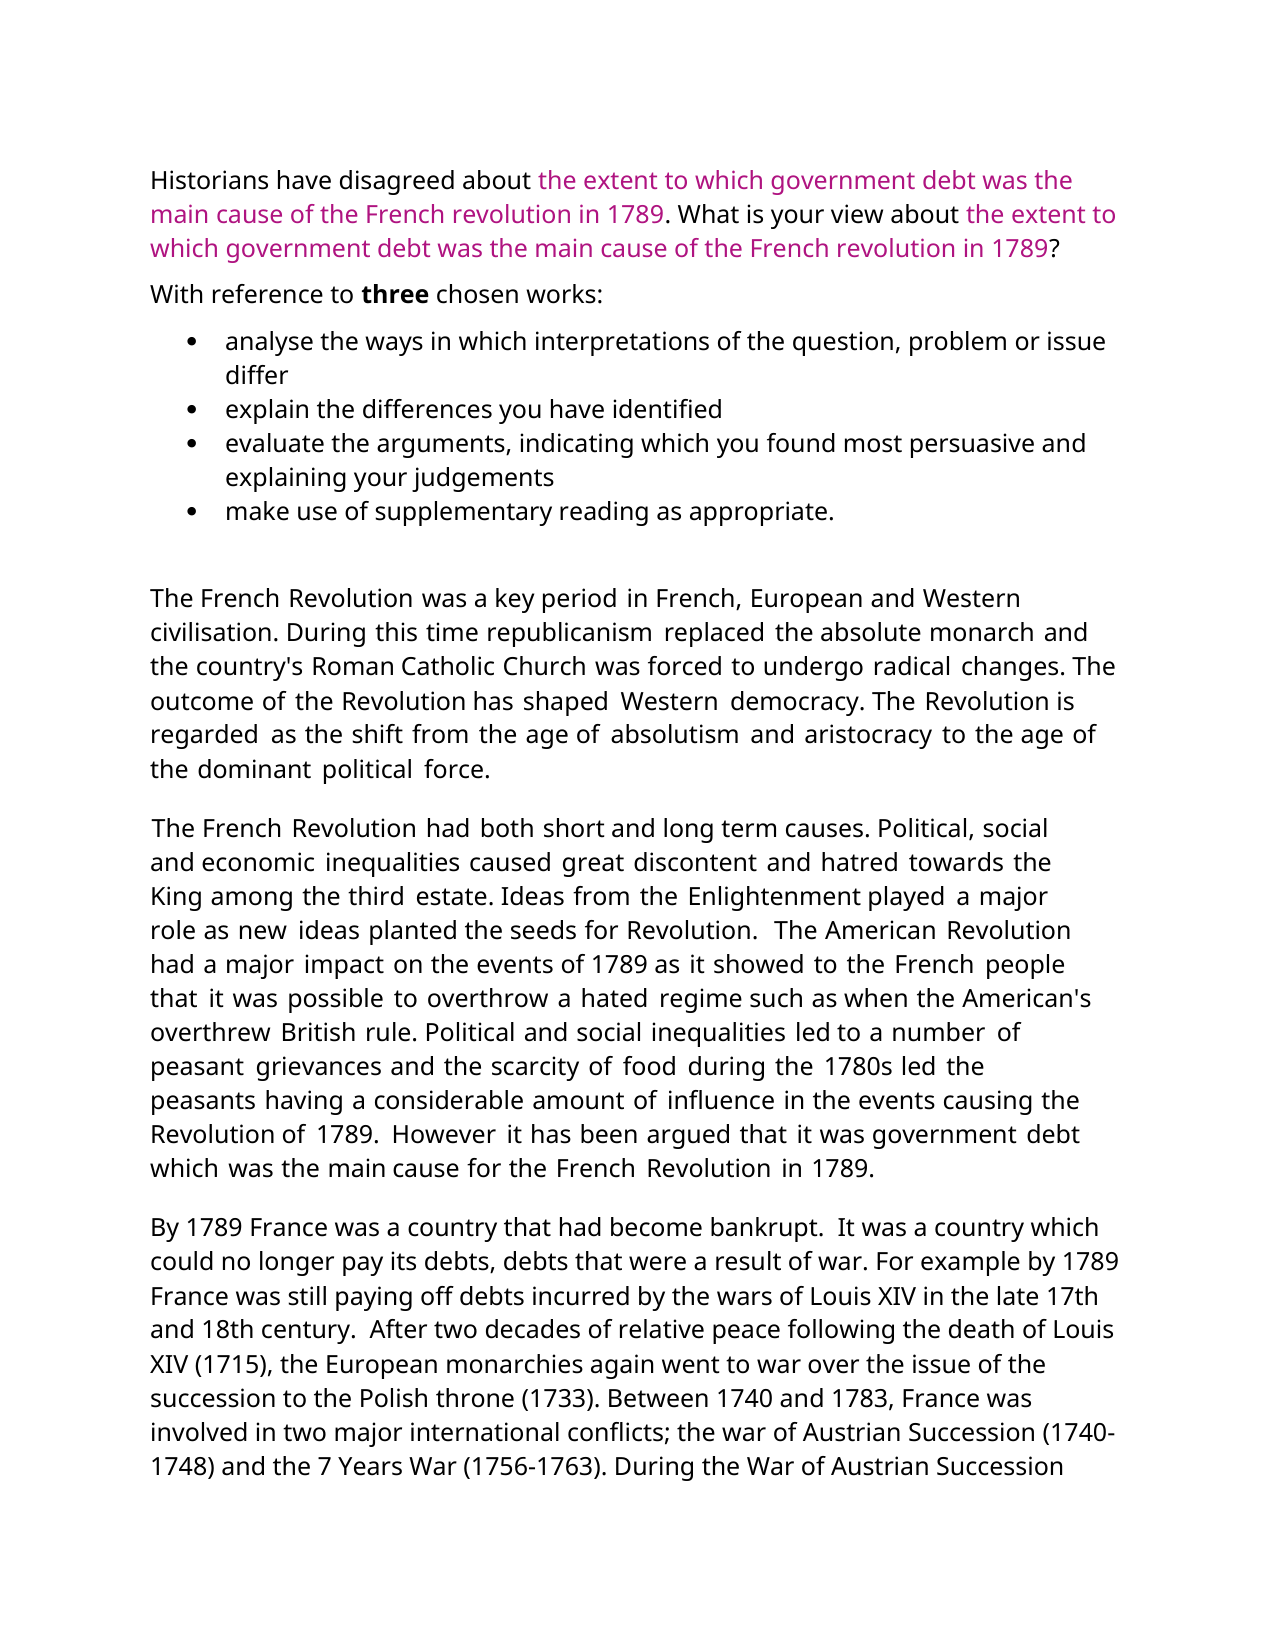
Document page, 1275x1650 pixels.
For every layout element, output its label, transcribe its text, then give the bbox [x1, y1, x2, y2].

list explain the differences you have identified [187, 392, 1125, 426]
list analyse the ways in which interpretations of the question, problem or issue differ [187, 324, 1125, 392]
list The French Revolution was a key period in French, European and Western civilisation. During this time republicanism replaced the absolute monarch and the country's Roman Catholic Church was forced to undergo radical changes. The outcome of the Revolution has shaped Western democracy. The Revolution is regarded as the shift from the age of absolutism and aristocracy to the age of the dominant political force. [150, 581, 1125, 785]
text With reference to three chosen works: [150, 277, 1125, 311]
list make use of supplementary reading as appropriate. [187, 494, 1125, 528]
text The French Revolution had both short and long term causes. Political, social and economic inequalities caused great discontent and hatred towards the King among the third estate. Ideas from the Enlightenment played a major role as new ideas planted the seeds for Revolution. The American Revolution had a major impact on the events of 1789 as it showed to the French people that it was possible to overthrow a hated regime such as when the American's overthrew British rule. Political and social inequalities led to a number of peasant grievances and the scarcity of food during the 1780s led the peasants having a considerable amount of influence in the events causing the Revolution of 1789. However it has been argued that it was government debt which was the main cause for the French Revolution in 1789. [150, 810, 1094, 1185]
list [150, 1210, 1125, 1482]
list evaluate the arguments, indicating which you found most persuasive and explaining your judgements [187, 426, 1125, 494]
text Historians have disagreed about the extent to which government debt was the main cause of the French revolution in 1789. What is your view about the extent to which government debt was the main cause of the French revolution in 1789? [150, 162, 1125, 265]
